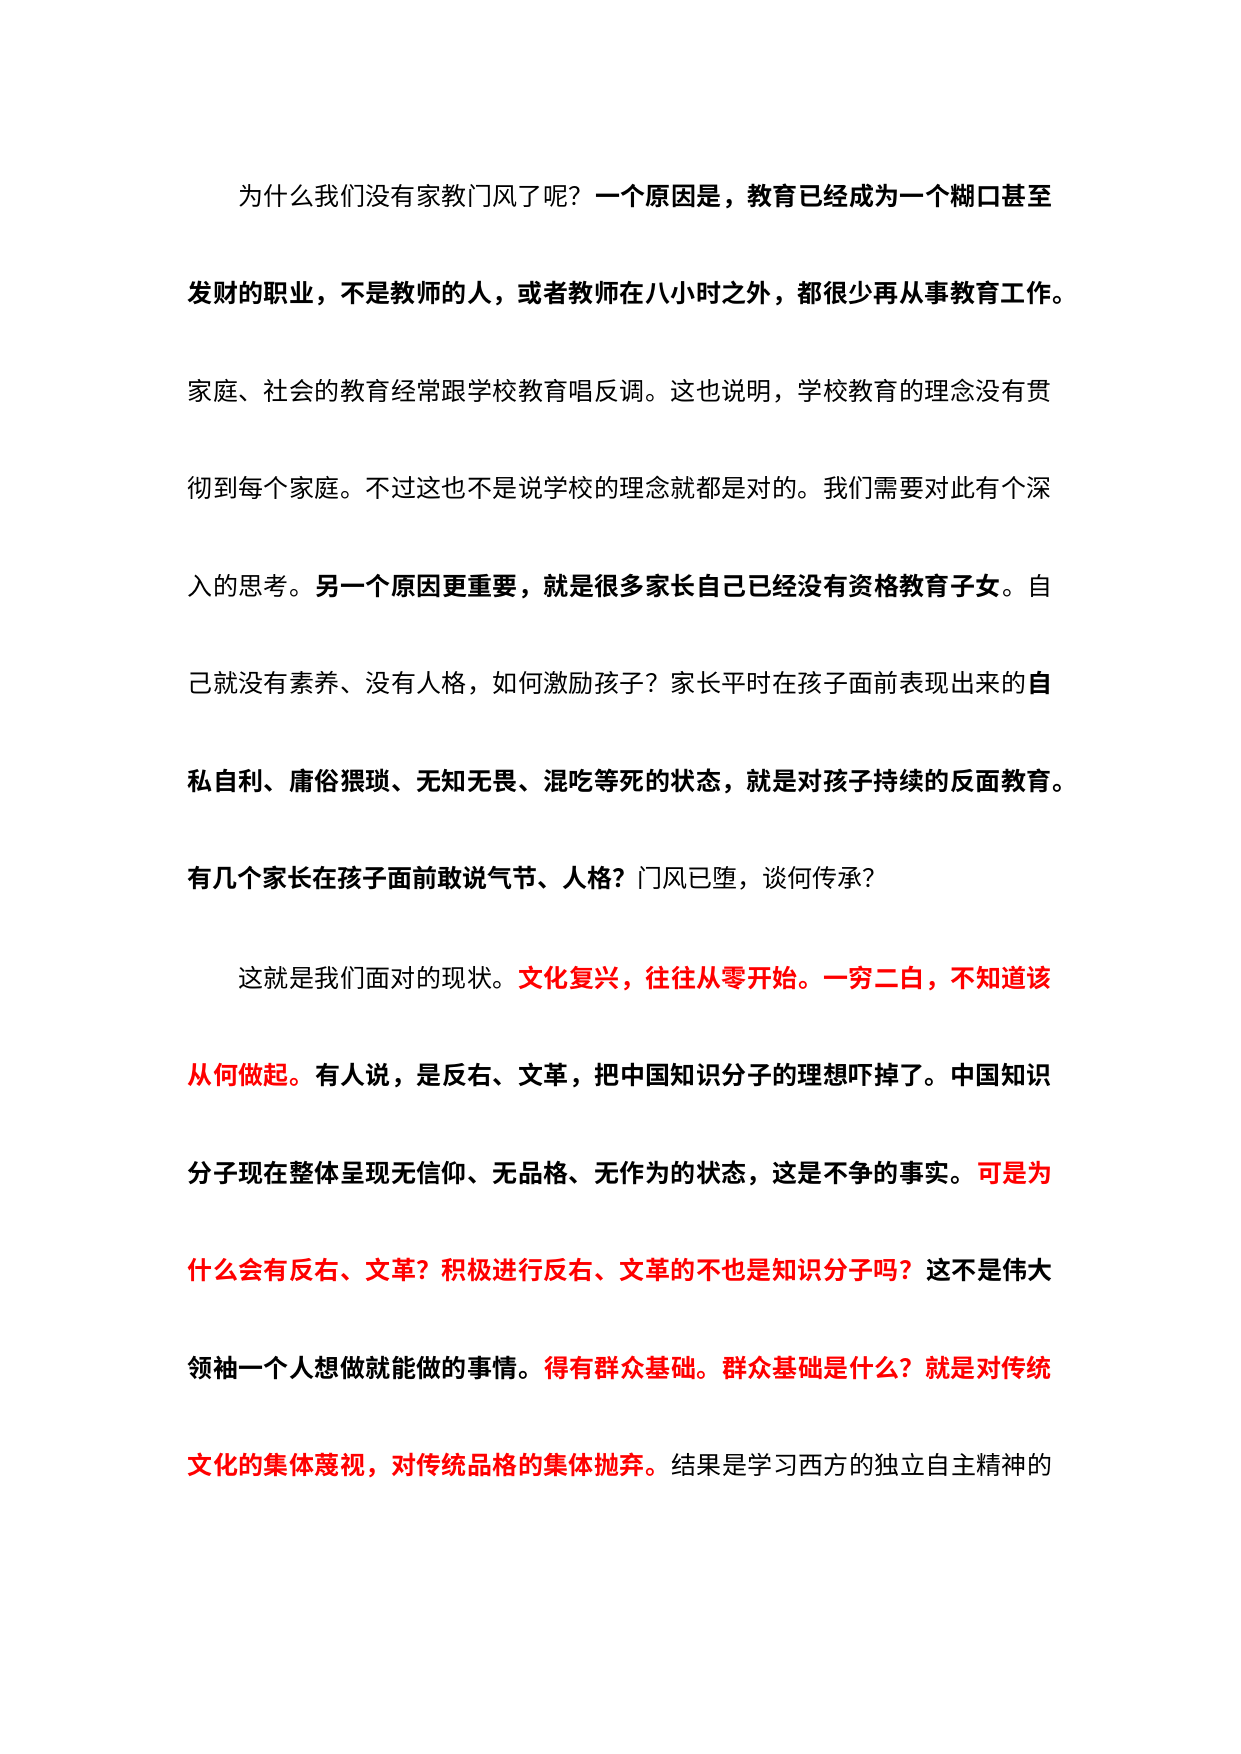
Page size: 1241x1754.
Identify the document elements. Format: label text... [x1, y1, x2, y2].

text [187, 944, 1053, 1496]
text 为什么我们没有家教门风了呢？一个原因是，教育已经成为一个糊口甚至发财的职业，不是教师的人，或者教师在八小时之外，都很少再从事教育工作。家庭、社会的教育经常跟学校教育唱反调。这也说明，学校教育的理念没有贯彻到每个家庭。不过这也不是说学校的理念就都是对的。我们需要对此有个深入的思考。另一个原因更重要，就是很多家长自己已经没有资格教育子女。自己就没有素养、没有人格，如何激励孩子？家长平时在孩子面前表现出来的自私自利、庸俗猥琐、无知无畏、混吃等死的状态，就是对孩子持续的反面教育。有几个家长在孩子面前敢说气节、人格？门风已堕，谈何传承？ [187, 162, 1053, 909]
